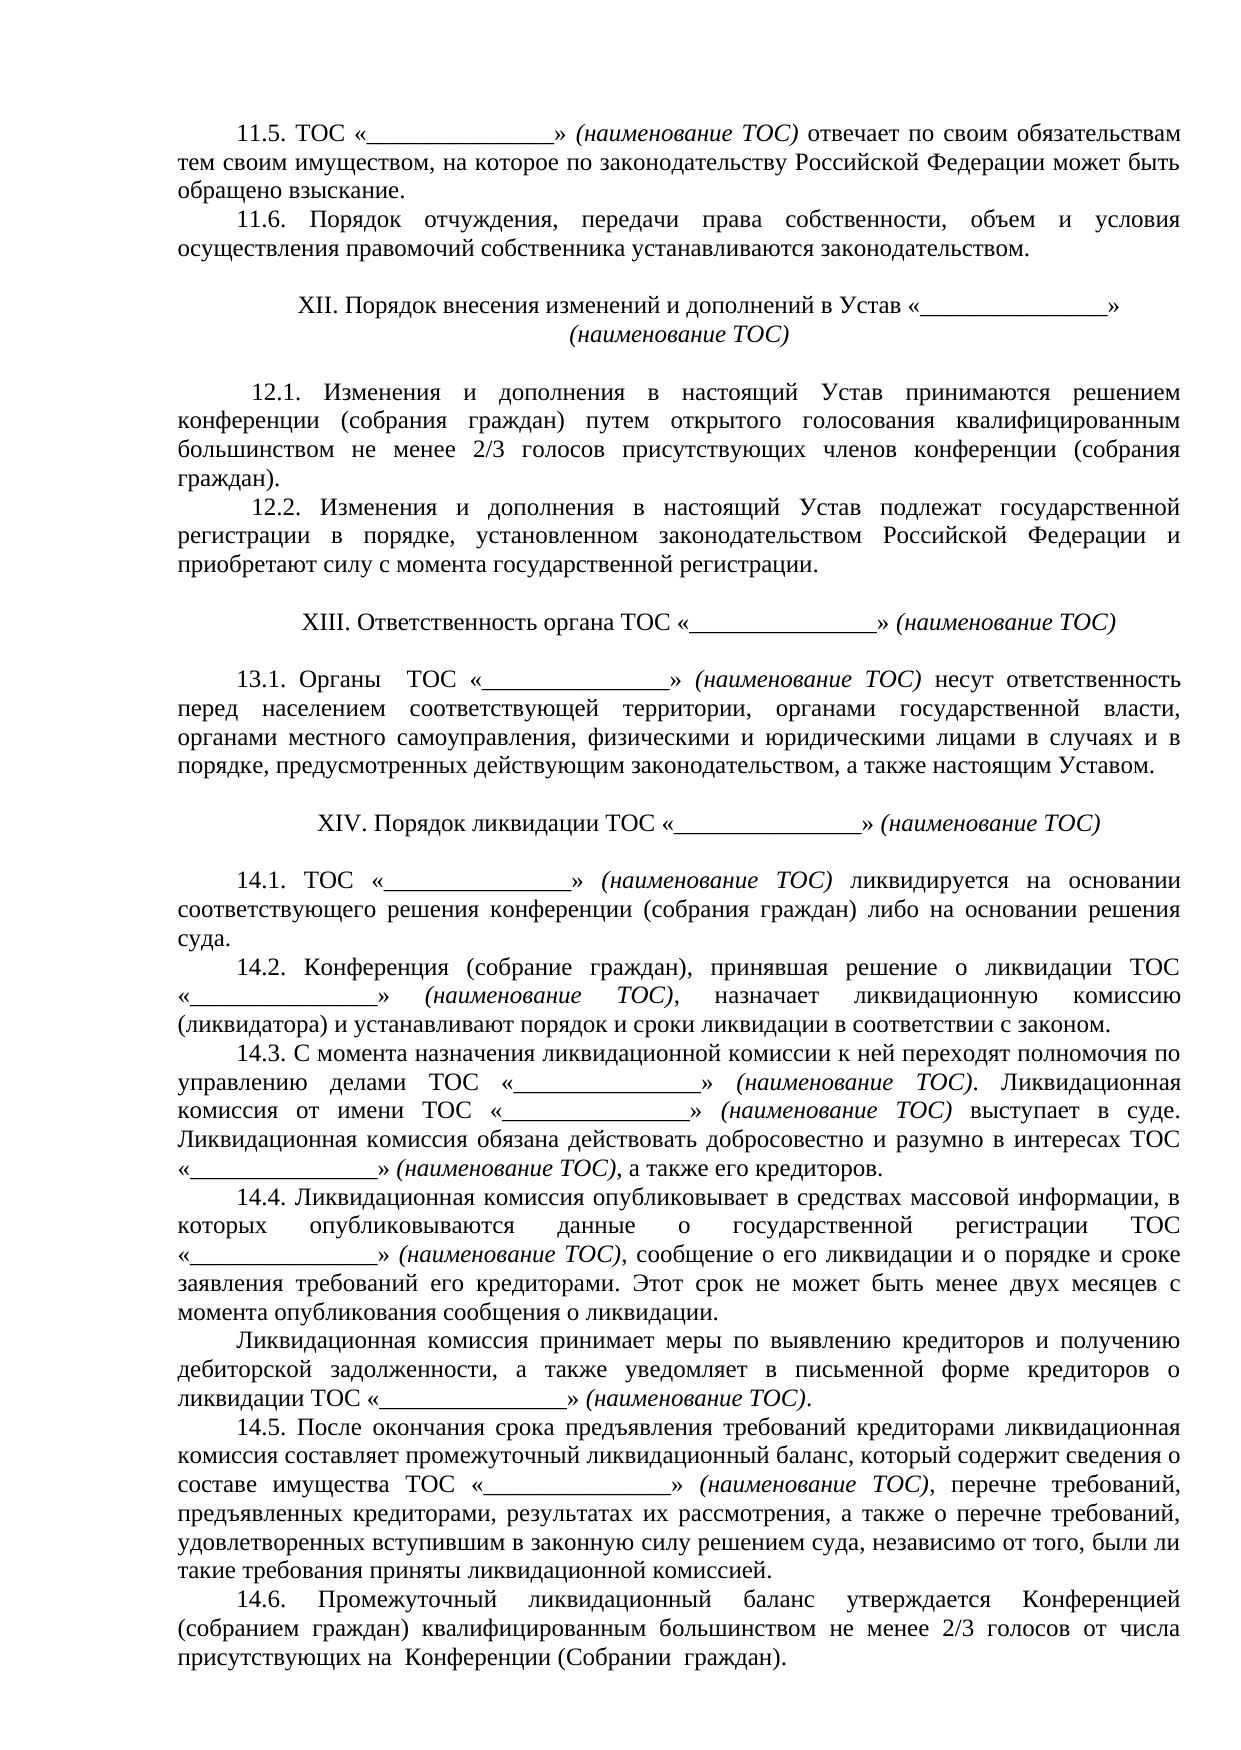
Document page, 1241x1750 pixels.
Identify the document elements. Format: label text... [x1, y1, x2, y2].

text Ликвидационная комиссия принимает меры по выявлению кредиторов и получению дебиторской задолженности, а также уведомляет в письменной форме кредиторов о ликвидации ТОС «_______________» (наименование ТОС). [177, 1326, 1181, 1412]
text 14.1. ТОС «_______________» (наименование ТОС) ликвидируется на основании соответствующего решения конференции (собрания граждан) либо на основании решения суда. [177, 866, 1181, 952]
text 14.3. С момента назначения ликвидационной комиссии к ней переходят полномочия по управлению делами ТОС «_______________» (наименование ТОС). Ликвидационная комиссия от имени ТОС «_______________» (наименование ТОС) выступает в суде. Ликвидационная комиссия обязана действовать добросовестно и разумно в интересах ТОС «_______________» (наименование ТОС), а также его кредиторов. [177, 1038, 1181, 1182]
text 12.2. Изменения и дополнения в настоящий Устав подлежат государственной регистрации в порядке, установленном законодательством Российской Федерации и приобретают силу с момента государственной регистрации. [177, 492, 1181, 578]
text 13.1. Органы ТОС «_______________» (наименование ТОС) несут ответственность перед населением соответствующей территории, органами государственной власти, органами местного самоуправления, физическими и юридическими лицами в случаях и в порядке, предусмотренных действующим законодательством, а также настоящим Уставом. [177, 664, 1181, 779]
text XII. Порядок внесения изменений и дополнений в Устав «_______________» (наименование ТОС) [177, 291, 1181, 348]
text 14.4. Ликвидационная комиссия опубликовывает в средствах массовой информации, в которых опубликовываются данные о государственной регистрации ТОС «_______________» (наименование ТОС), сообщение о его ликвидации и о порядке и сроке заявления требований его кредиторами. Этот срок не может быть менее двух месяцев с момента опубликования сообщения о ликвидации. [177, 1182, 1181, 1326]
text 14.2. Конференция (собрание граждан), принявшая решение о ликвидации ТОС «_______________» (наименование ТОС), назначает ликвидационную комиссию (ликвидатора) и устанавливают порядок и сроки ликвидации в соответствии с законом. [177, 952, 1181, 1038]
text XIV. Порядок ликвидации ТОС «_______________» (наименование ТОС) [177, 808, 1181, 837]
text 11.6. Порядок отчуждения, передачи права собственности, объем и условия осуществления правомочий собственника устанавливаются законодательством. [177, 204, 1181, 262]
text 12.1. Изменения и дополнения в настоящий Устав принимаются решением конференции (собрания граждан) путем открытого голосования квалифицированным большинством не менее 2/3 голосов присутствующих членов конференции (собрания граждан). [177, 377, 1181, 492]
text 14.6. Промежуточный ликвидационный баланс утверждается Конференцией (собранием граждан) квалифицированным большинством не менее 2/3 голосов от числа присутствующих на Конференции (Собрании граждан). [177, 1584, 1181, 1671]
text XIII. Ответственность органа ТОС «_______________» (наименование ТОС) [177, 607, 1181, 636]
text 11.5. ТОС «_______________» (наименование ТОС) отвечает по своим обязательствам тем своим имуществом, на которое по законодательству Российской Федерации может быть обращено взыскание. [177, 118, 1181, 204]
text 14.5. После окончания срока предъявления требований кредиторами ликвидационная комиссия составляет промежуточный ликвидационный баланс, который содержит сведения о составе имущества ТОС «_______________» (наименование ТОС), перечне требований, предъявленных кредиторами, результатах их рассмотрения, а также о перечне требований, удовлетворенных вступившим в законную силу решением суда, независимо от того, были ли такие требования приняты ликвидационной комиссией. [177, 1412, 1181, 1584]
